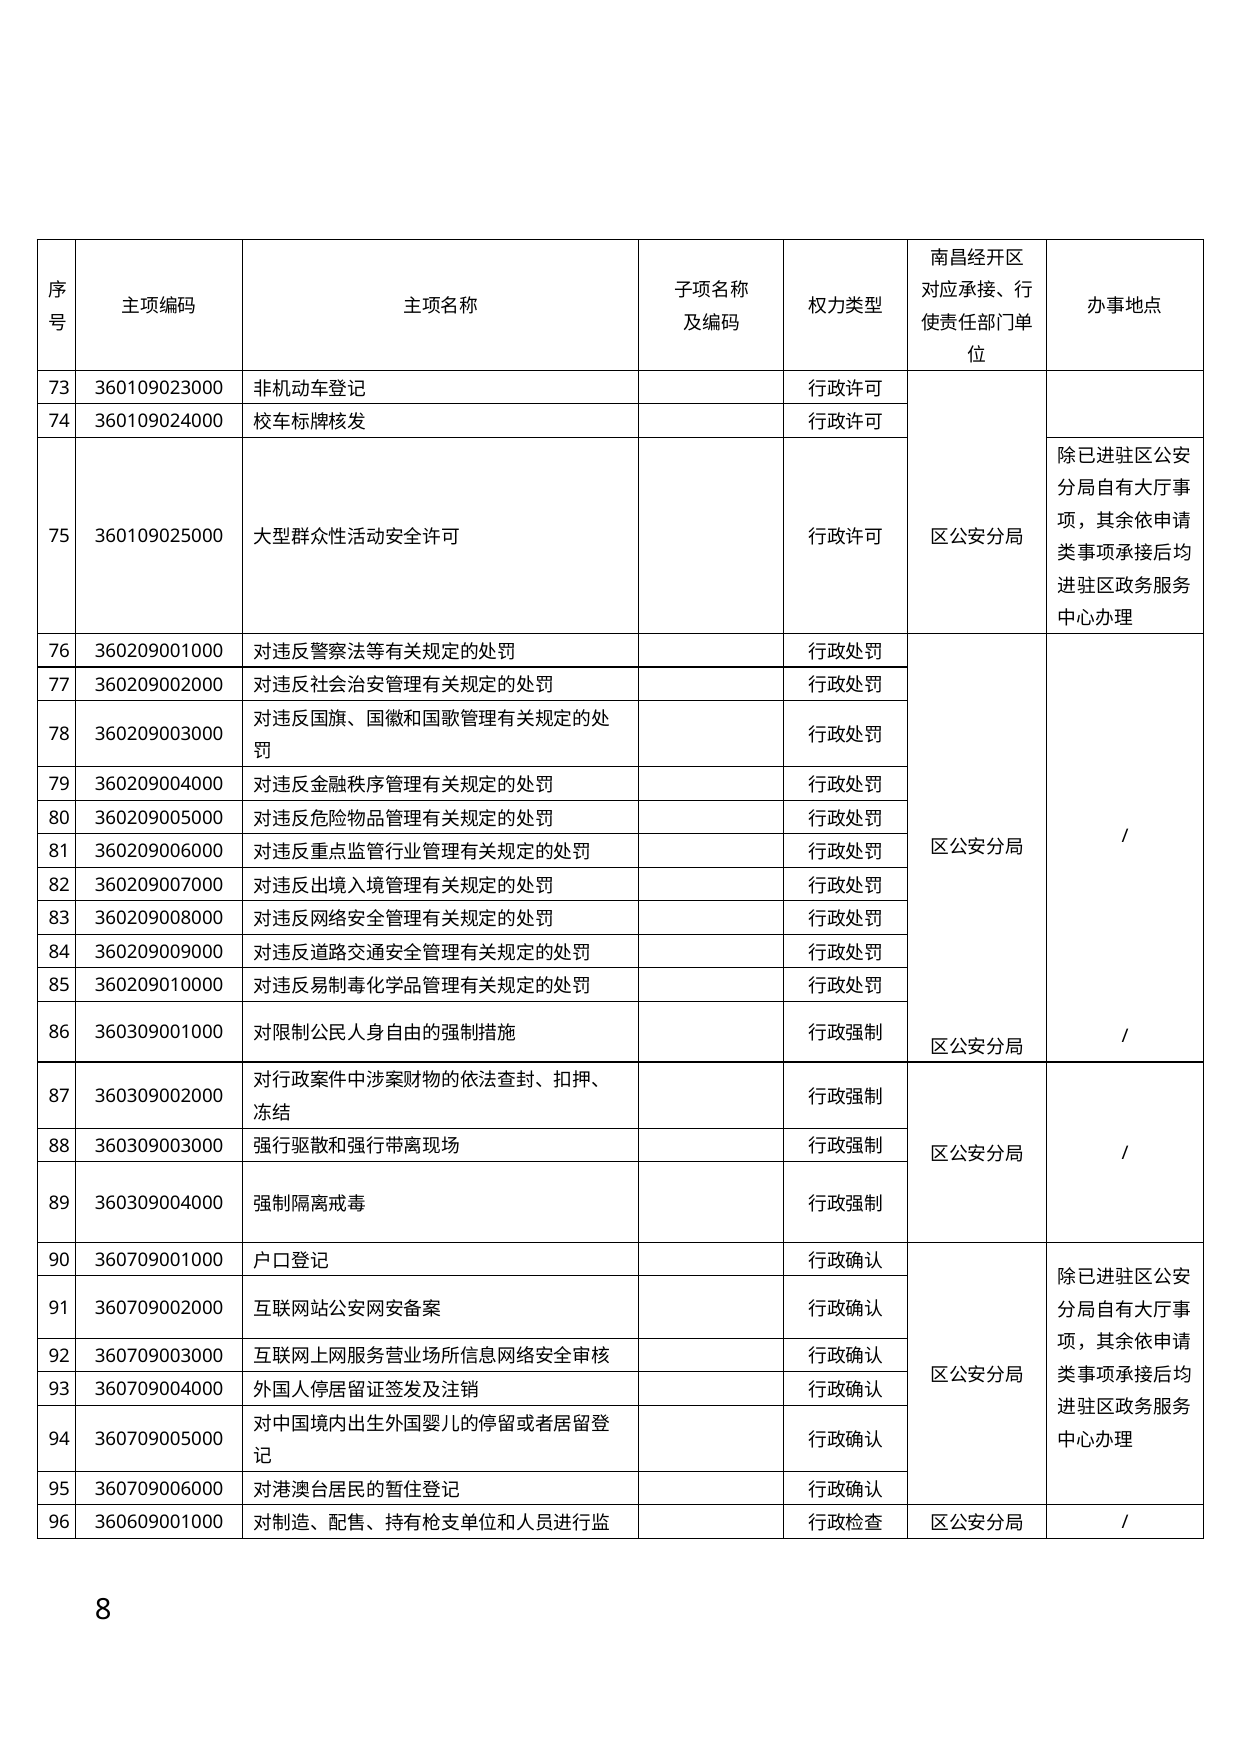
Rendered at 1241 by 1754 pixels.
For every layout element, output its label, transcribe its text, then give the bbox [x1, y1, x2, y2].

table_cell [639, 438, 783, 633]
table_cell [38, 438, 75, 633]
table_cell / [1047, 1063, 1203, 1242]
table_cell [639, 935, 783, 967]
table_cell 360109025000 [76, 438, 242, 633]
table_header 权力类型 [784, 240, 907, 370]
table_cell [38, 1505, 75, 1538]
table_cell [639, 767, 783, 799]
table_cell 对违反出境入境管理有关规定的处罚 [243, 868, 638, 900]
table_cell 区公安分局 [908, 1505, 1046, 1538]
table_cell 行政处罚 [784, 701, 907, 766]
table_cell [38, 1472, 75, 1504]
table_cell 对违反国旗、国徽和国歌管理有关规定的处罚 [243, 701, 638, 766]
table_cell [639, 1243, 783, 1275]
table_cell / / [1047, 634, 1203, 1061]
table_header 子项名称 及编码 [639, 240, 783, 370]
table_cell [38, 1372, 75, 1404]
table_cell [38, 668, 75, 700]
table_cell [639, 1372, 783, 1404]
table_cell [38, 901, 75, 934]
table_cell 强行驱散和强行带离现场 [243, 1129, 638, 1161]
table_cell 对港澳台居民的暂住登记 [243, 1472, 638, 1504]
table_cell [38, 935, 75, 967]
table_cell 外国人停居留证签发及注销 [243, 1372, 638, 1404]
table_cell 对违反网络安全管理有关规定的处罚 [243, 901, 638, 934]
table_cell 对违反金融秩序管理有关规定的处罚 [243, 767, 638, 799]
table_cell [639, 1162, 783, 1242]
table_cell 360209007000 [76, 868, 242, 900]
table_cell 对违反警察法等有关规定的处罚 [243, 634, 638, 666]
table_cell 对限制公民人身自由的强制措施 [243, 1002, 638, 1061]
table_header 主项编码 [76, 240, 242, 370]
table_header 办事地点 [1047, 240, 1203, 370]
table_cell 360709002000 [76, 1276, 242, 1337]
table_cell 行政确认 [784, 1339, 907, 1371]
table_cell 360209004000 [76, 767, 242, 799]
table_cell 行政确认 [784, 1243, 907, 1275]
table_cell 行政许可 [784, 438, 907, 633]
table_cell 区公安分局 区公安分局 [908, 634, 1046, 1061]
table_cell 360209003000 [76, 701, 242, 766]
table_cell [38, 1276, 75, 1337]
table_cell 360709004000 [76, 1372, 242, 1404]
table_cell [38, 404, 75, 437]
table_cell 360109023000 [76, 371, 242, 403]
table_cell [38, 767, 75, 799]
table_cell 对违反社会治安管理有关规定的处罚 [243, 668, 638, 700]
table_cell [38, 1339, 75, 1371]
table_cell 行政处罚 [784, 901, 907, 934]
table_cell 区公安分局 [908, 437, 1046, 633]
table_cell 360209002000 [76, 668, 242, 700]
table_cell 行政处罚 [784, 834, 907, 867]
table_cell 行政确认 [784, 1472, 907, 1504]
table_cell 360309003000 [76, 1129, 242, 1161]
table_cell [38, 968, 75, 1001]
table_cell 360709003000 [76, 1339, 242, 1371]
table_cell 行政处罚 [784, 968, 907, 1001]
table_header 主项名称 [243, 240, 638, 370]
table_cell 360209001000 [76, 634, 242, 666]
table_cell 行政强制 [784, 1162, 907, 1242]
table_cell 行政处罚 [784, 668, 907, 700]
table_cell [38, 1129, 75, 1161]
table_cell 行政检查 [784, 1505, 907, 1538]
table_cell [38, 1002, 75, 1061]
table_cell 360209009000 [76, 935, 242, 967]
table_cell 360209008000 [76, 901, 242, 934]
table_cell 行政处罚 [784, 801, 907, 833]
table_cell [639, 901, 783, 934]
table_cell [38, 868, 75, 900]
table_cell [639, 801, 783, 833]
table_cell 行政处罚 [784, 767, 907, 799]
table_header 序号 [38, 240, 75, 370]
table_cell [639, 1339, 783, 1371]
table_cell 对违反重点监管行业管理有关规定的处罚 [243, 834, 638, 867]
table_cell 行政确认 [784, 1406, 907, 1471]
table_cell 行政处罚 [784, 868, 907, 900]
table_cell 除已进驻区公安分局自有大厅事项，其余依申请类事项承接后均进驻区政务服务中心办理 [1047, 1243, 1203, 1504]
table_cell [38, 1243, 75, 1275]
table_cell 行政许可 [784, 371, 907, 403]
table_cell [639, 668, 783, 700]
table_cell 360309002000 [76, 1063, 242, 1127]
table_cell 互联网上网服务营业场所信息网络安全审核 [243, 1339, 638, 1371]
table_cell [38, 834, 75, 867]
table_cell 360709005000 [76, 1406, 242, 1471]
table_cell [38, 801, 75, 833]
table_cell 行政处罚 [784, 634, 907, 666]
table_cell 互联网站公安网安备案 [243, 1276, 638, 1337]
table_cell 非机动车登记 [243, 371, 638, 403]
table_cell 行政强制 [784, 1002, 907, 1061]
table_cell 除已进驻区公安分局自有大厅事项，其余依申请类事项承接后均进驻区政务服务中心办理 [1047, 438, 1203, 633]
table_cell 大型群众性活动安全许可 [243, 438, 638, 633]
table_cell [639, 1129, 783, 1161]
table_cell 行政许可 [784, 404, 907, 437]
table_cell 360209005000 [76, 801, 242, 833]
table_cell [38, 1406, 75, 1471]
table_cell 360209006000 [76, 834, 242, 867]
table_cell 行政强制 [784, 1129, 907, 1161]
table_cell 区公安分局 [908, 1063, 1046, 1242]
table_cell [639, 868, 783, 900]
table_cell [639, 1276, 783, 1337]
table_cell 区公安分局 [908, 1243, 1046, 1504]
table_cell [639, 634, 783, 666]
table_cell [639, 1063, 783, 1127]
table_cell 对违反易制毒化学品管理有关规定的处罚 [243, 968, 638, 1001]
table_cell 行政确认 [784, 1276, 907, 1337]
table_cell 强制隔离戒毒 [243, 1162, 638, 1242]
table_cell 对中国境内出生外国婴儿的停留或者居留登记 [243, 1406, 638, 1471]
table_cell / [1047, 1505, 1203, 1538]
table_cell [639, 834, 783, 867]
table_cell 360309001000 [76, 1002, 242, 1061]
table_cell 对违反道路交通安全管理有关规定的处罚 [243, 935, 638, 967]
table_cell [38, 371, 75, 403]
table_cell [639, 404, 783, 437]
table_cell [639, 1406, 783, 1471]
table_cell [639, 1002, 783, 1061]
table_cell 对制造、配售、持有枪支单位和人员进行监督检查 [243, 1505, 638, 1538]
table_cell 对违反危险物品管理有关规定的处罚 [243, 801, 638, 833]
table_cell [639, 968, 783, 1001]
table_cell 户口登记 [243, 1243, 638, 1275]
table_cell 360309004000 [76, 1162, 242, 1242]
table_cell 360609001000 [76, 1505, 242, 1538]
table_cell 对行政案件中涉案财物的依法查封、扣押、冻结 [243, 1063, 638, 1127]
table_cell [639, 1505, 783, 1538]
table_header 南昌经开区 对应承接、行使责任部门单位 [908, 240, 1046, 370]
table_cell [639, 701, 783, 766]
table_cell 行政处罚 [784, 935, 907, 967]
table_cell 行政强制 [784, 1063, 907, 1127]
table_cell [38, 634, 75, 666]
table_cell 行政确认 [784, 1372, 907, 1404]
table_cell 360709001000 [76, 1243, 242, 1275]
table_cell [38, 701, 75, 766]
table_cell [639, 371, 783, 403]
table_cell [639, 1472, 783, 1504]
table_cell 360709006000 [76, 1472, 242, 1504]
table_cell [38, 1162, 75, 1242]
table_cell 360109024000 [76, 404, 242, 437]
table_cell 校车标牌核发 [243, 404, 638, 437]
table_cell 360209010000 [76, 968, 242, 1001]
table_cell [38, 1063, 75, 1127]
